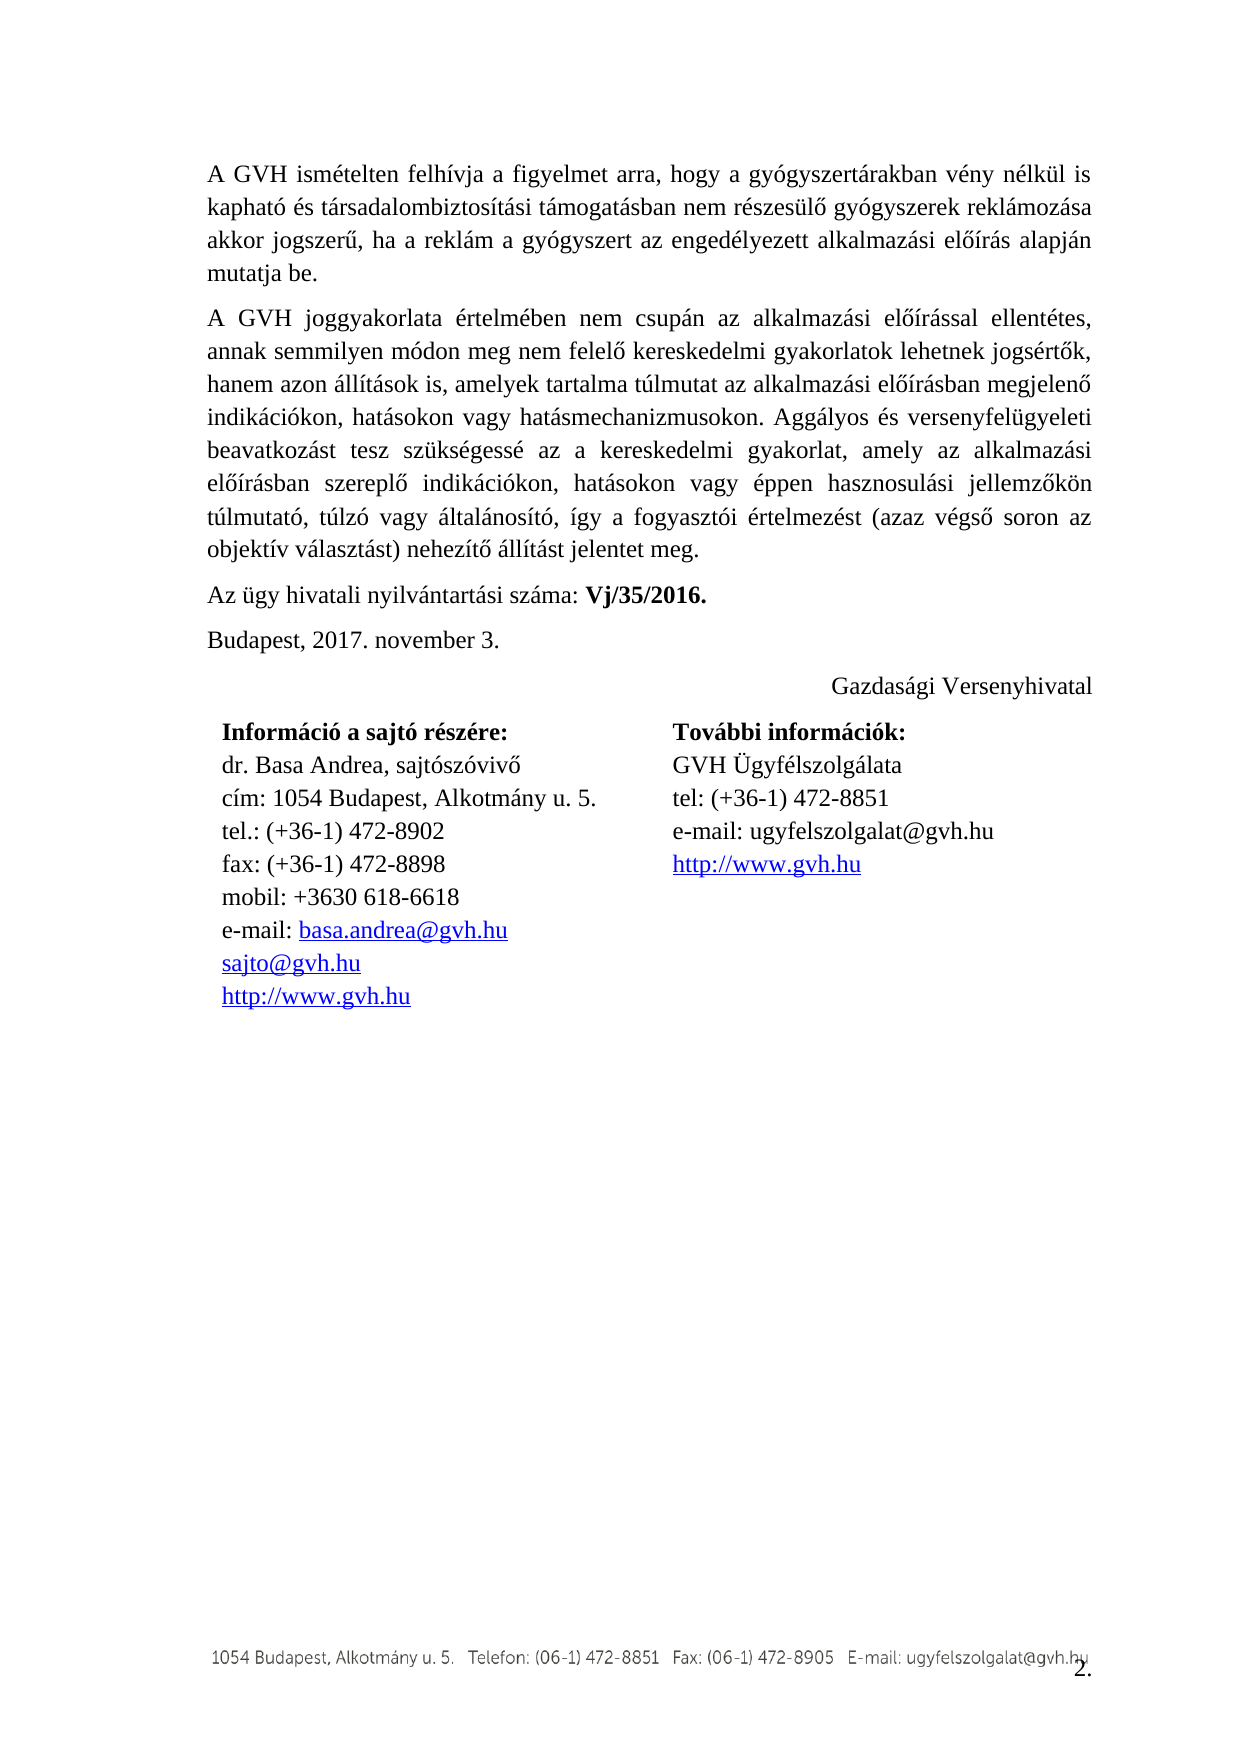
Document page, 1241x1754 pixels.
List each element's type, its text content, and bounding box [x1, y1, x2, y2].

picture [212, 1650, 1088, 1667]
text Az ügy hivatali nyilvántartási száma: Vj/35/2016. [207, 580, 1092, 609]
table_header Információ a sajtó részére: dr. Basa Andrea, sajtószóvivő cím: 1054 Budapest, Alkotmány u. 5. tel.: (+36-1) 472-8902 fax: (+36-1) 472-8898 mobil: +3630 618-6618 e-mail: basa.andrea@gvh.hu sajto@gvh.hu http://www.gvh.hu [196, 717, 646, 1014]
text A GVH ismételten felhívja a figyelmet arra, hogy a gyógyszertárakban vény nélkül is kapható és társadalombiztosítási támogatásban nem részesülő gyógyszerek reklámozása akkor jogszerű, ha a reklám a gyógyszert az engedélyezett alkalmazási előírás alapján mutatja be. [207, 159, 1092, 287]
text A GVH joggyakorlata értelmében nem csupán az alkalmazási előírással ellentétes, annak semmilyen módon meg nem felelő kereskedelmi gyakorlatok lehetnek jogsértők, hanem azon állítások is, amelyek tartalma túlmutat az alkalmazási előírásban megjelenő indikációkon, hatásokon vagy hatásmechanizmusokon. Aggályos és versenyfelügyeleti beavatkozást tesz szükségessé az a kereskedelmi gyakorlat, amely az alkalmazási előírásban szereplő indikációkon, hatásokon vagy éppen hasznosulási jellemzőkön túlmutató, túlzó vagy általánosító, így a fogyasztói értelmezést (azaz végső soron az objektív választást) nehezítő állítást jelentet meg. [207, 303, 1092, 563]
table_header További információk: GVH Ügyfélszolgálata tel: (+36-1) 472-8851 e-mail: ugyfelszolgalat@gvh.hu http://www.gvh.hu [646, 717, 1104, 1014]
text Budapest, 2017. november 3. [207, 626, 1092, 654]
text Gazdasági Versenyhivatal [207, 671, 1093, 700]
